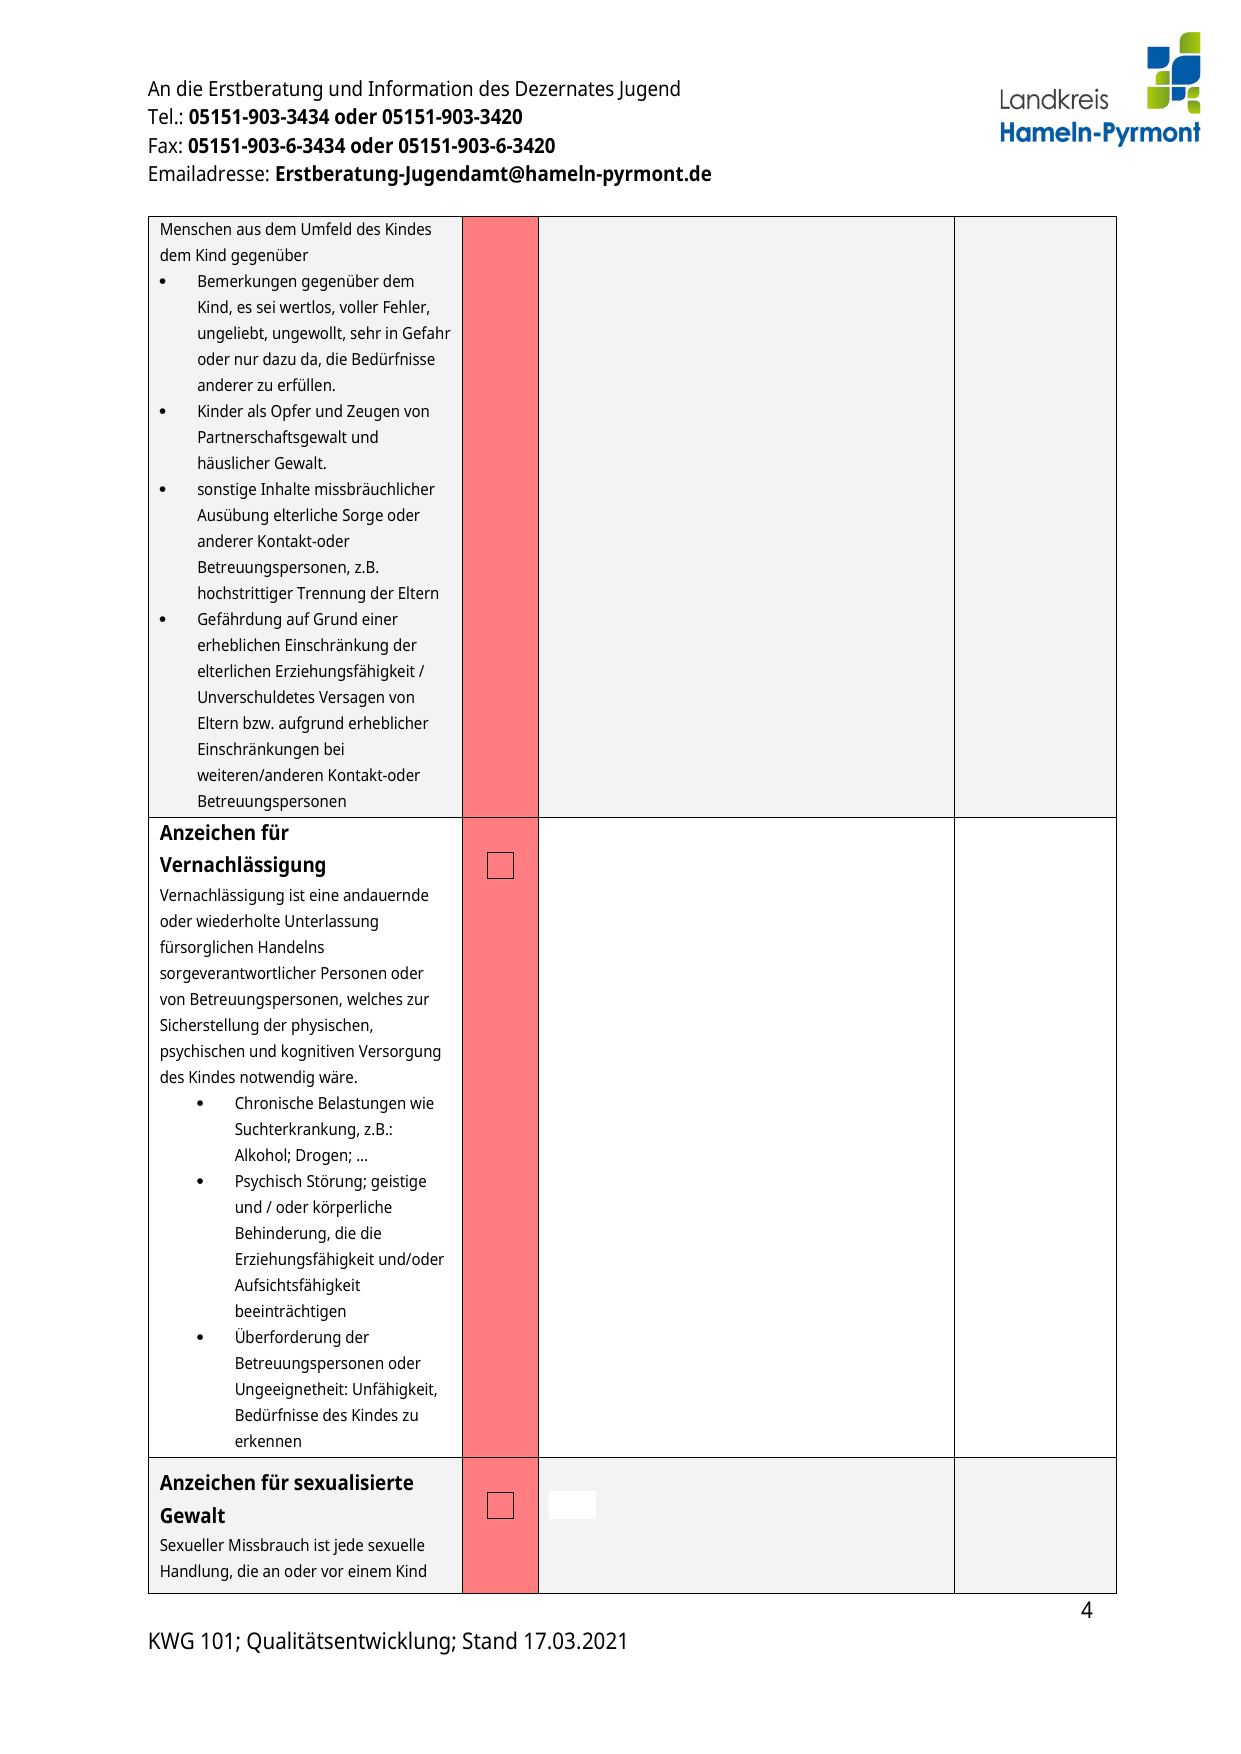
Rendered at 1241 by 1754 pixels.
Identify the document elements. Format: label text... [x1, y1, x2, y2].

table_cell [955, 818, 1116, 1457]
table_cell [955, 217, 1116, 817]
table_cell [539, 818, 954, 1457]
table_cell [955, 1458, 1116, 1593]
table_cell [463, 818, 538, 1457]
table_cell [539, 1458, 954, 1593]
table_cell Anzeichen für Vernachlässigung Vernachlässigung ist eine andauernde oder wiederholte Unterlassung fürsorglichen Handelns sorgeverantwortlicher Personen oder von Betreuungspersonen, welches zur Sicherstellung der physischen, psychischen und kognitiven Versorgung des Kindes notwendig wäre. Chronische Belastungen wie Suchterkrankung, z.B.: Alkohol; Drogen; … Psychisch Störung; geistige und / oder körperliche Behinderung, die die Erziehungsfähigkeit und/oder Aufsichtsfähigkeit beeinträchtigen Überforderung der Betreuungspersonen oder Ungeeignetheit: Unfähigkeit, Bedürfnisse des Kindes zu erkennen [149, 818, 462, 1457]
table_cell [463, 217, 538, 817]
table_cell [463, 1458, 538, 1593]
table_cell [539, 217, 954, 817]
picture [1000, 32, 1201, 147]
